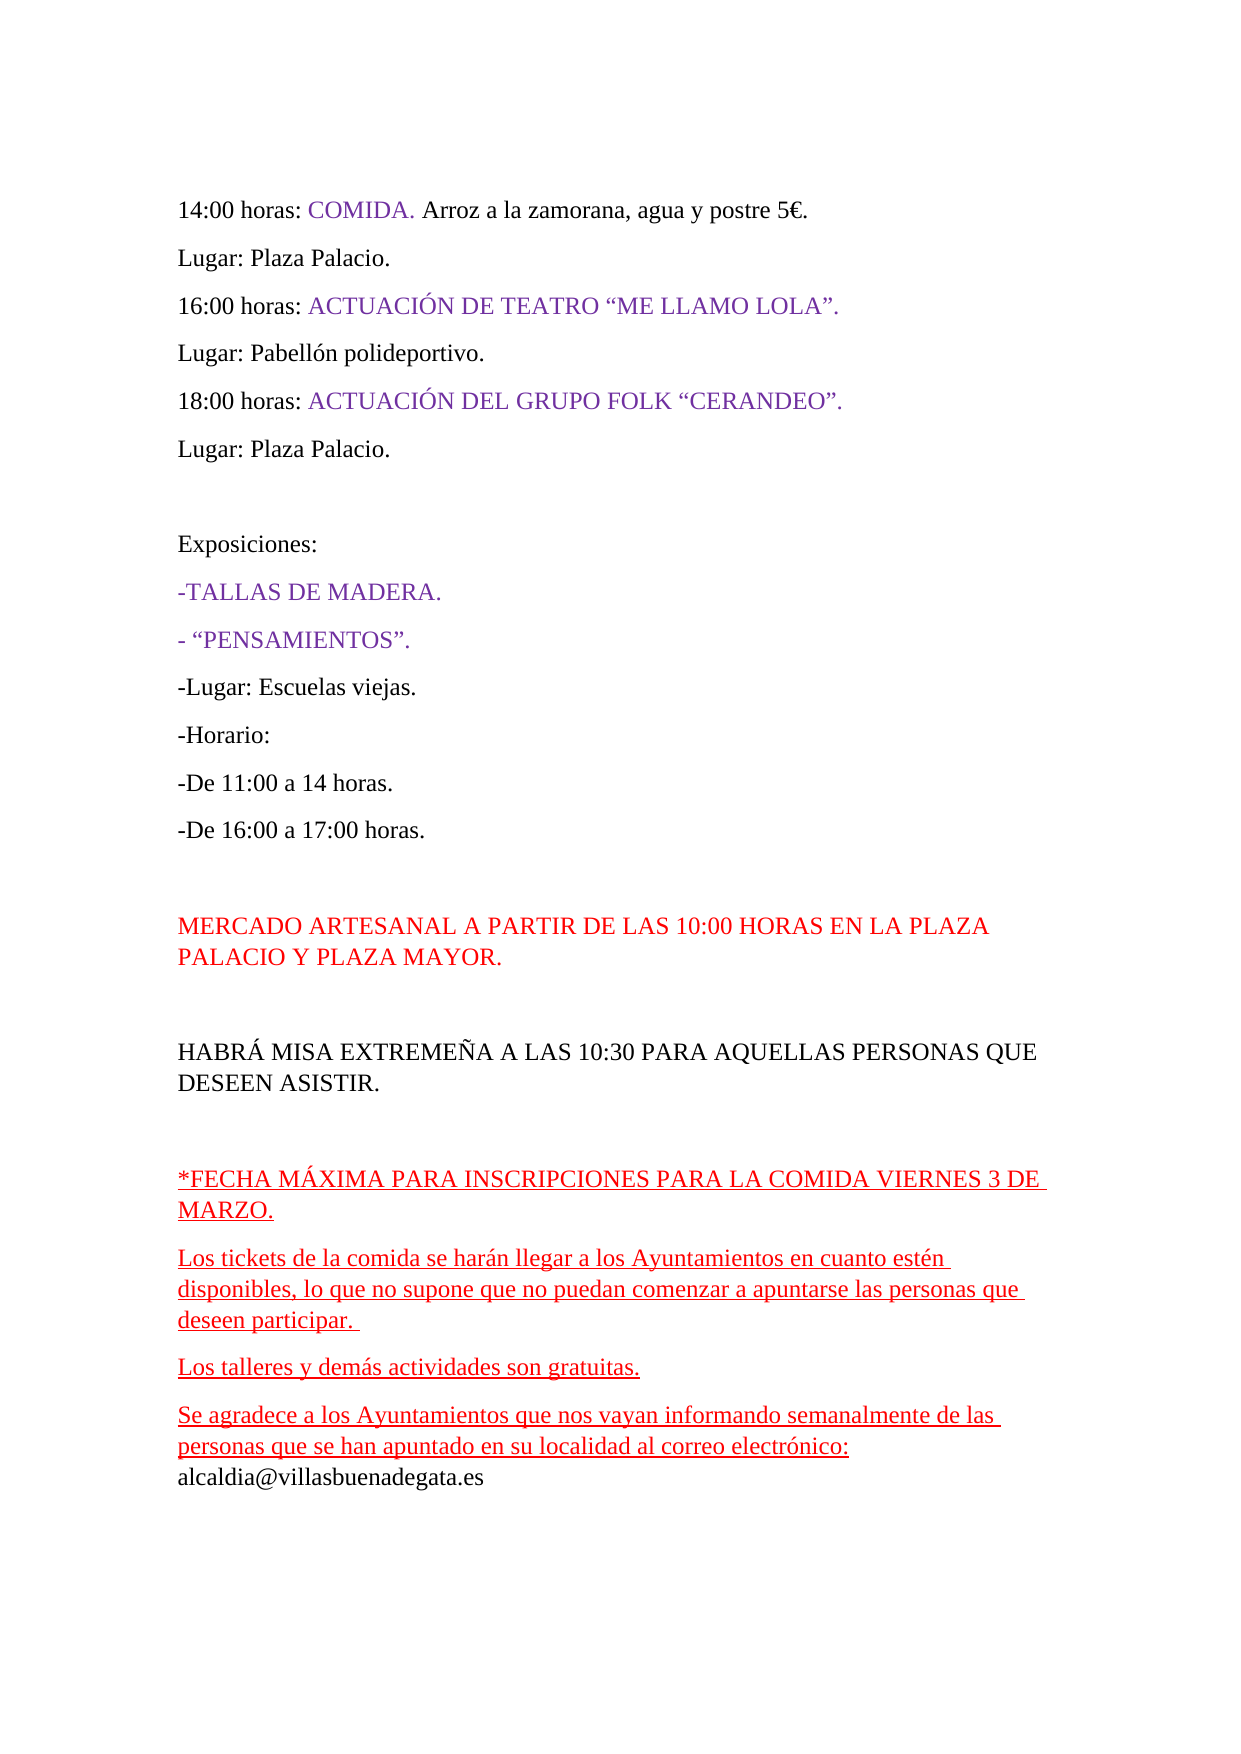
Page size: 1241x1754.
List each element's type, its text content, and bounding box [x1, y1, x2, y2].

text Los tickets de la comida se harán llegar a los Ayuntamientos en cuanto estén disponibles, lo que no supone que no puedan comenzar a apuntarse las personas que deseen participar. [177, 1243, 1063, 1333]
text 14:00 horas: COMIDA. Arroz a la zamorana, agua y postre 5€. [177, 195, 1063, 224]
text 18:00 horas: ACTUACIÓN DEL GRUPO FOLK “CERANDEO”. [177, 386, 1063, 415]
text Exposiciones: [177, 529, 1063, 558]
text 16:00 horas: ACTUACIÓN DE TEATRO “ME LLAMO LOLA”. [177, 291, 1063, 319]
text -TALLAS DE MADERA. [177, 577, 1063, 606]
text -Lugar: Escuelas viejas. [177, 672, 1063, 701]
text Lugar: Plaza Palacio. [177, 243, 1063, 272]
text HABRÁ MISA EXTREMEÑA A LAS 10:30 PARA AQUELLAS PERSONAS QUE DESEEN ASISTIR. [177, 1037, 1063, 1097]
text -De 11:00 a 14 horas. [177, 768, 1063, 797]
text -De 16:00 a 17:00 horas. [177, 816, 1063, 844]
text Lugar: Plaza Palacio. [177, 434, 1063, 463]
text Lugar: Pabellón polideportivo. [177, 338, 1063, 367]
text *FECHA MÁXIMA PARA INSCRIPCIONES PARA LA COMIDA VIERNES 3 DE MARZO. [177, 1164, 1063, 1224]
text MERCADO ARTESANAL A PARTIR DE LAS 10:00 HORAS EN LA PLAZA PALACIO Y PLAZA MAYOR. [177, 911, 1063, 971]
text - “PENSAMIENTOS”. [177, 625, 1063, 653]
text -Horario: [177, 720, 1063, 749]
text Los talleres y demás actividades son gratuitas. [177, 1352, 1063, 1381]
text Se agradece a los Ayuntamientos que nos vayan informando semanalmente de las personas que se han apuntado en su localidad al correo electrónico: alcaldia@villasbuenadegata.es [177, 1400, 1063, 1491]
